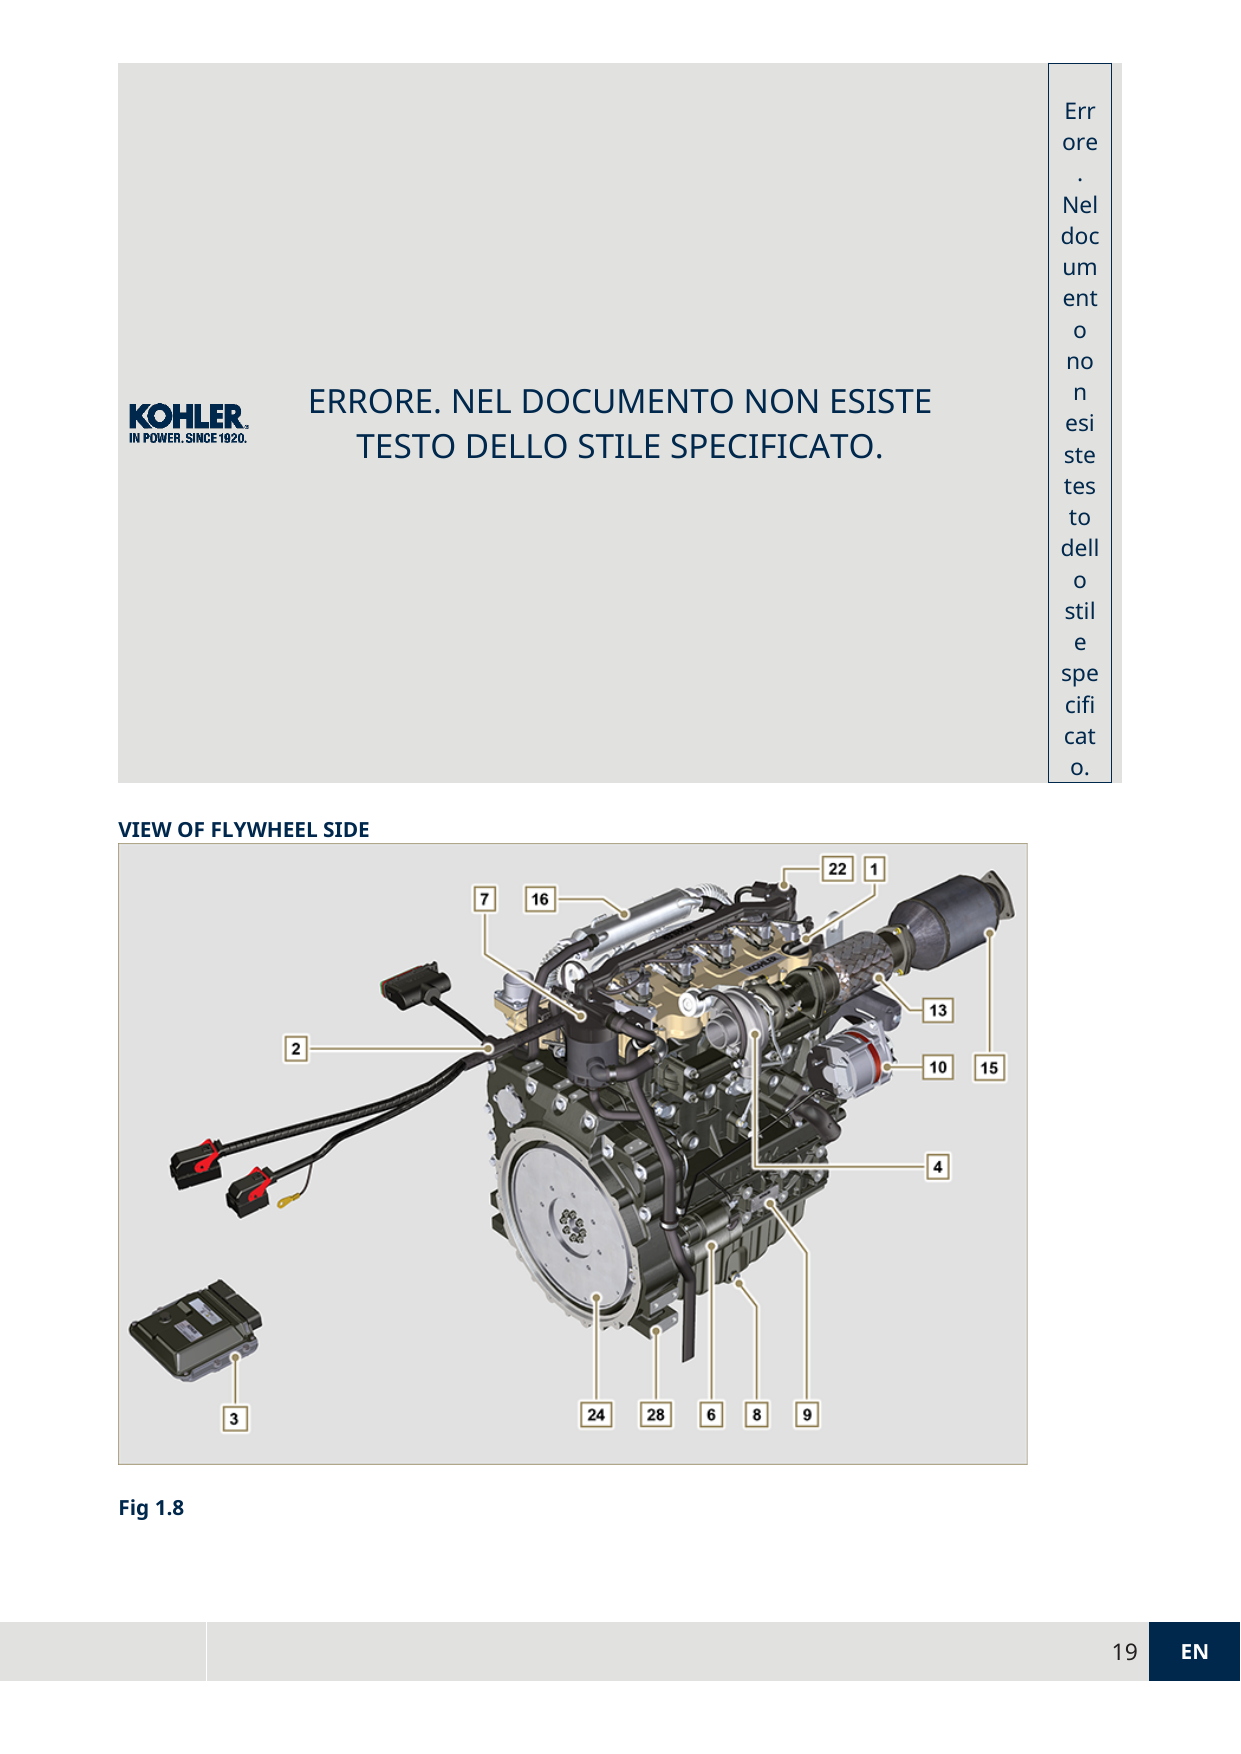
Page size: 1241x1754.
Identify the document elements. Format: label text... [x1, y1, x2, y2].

picture [118, 843, 1028, 1465]
picture [129, 403, 249, 443]
